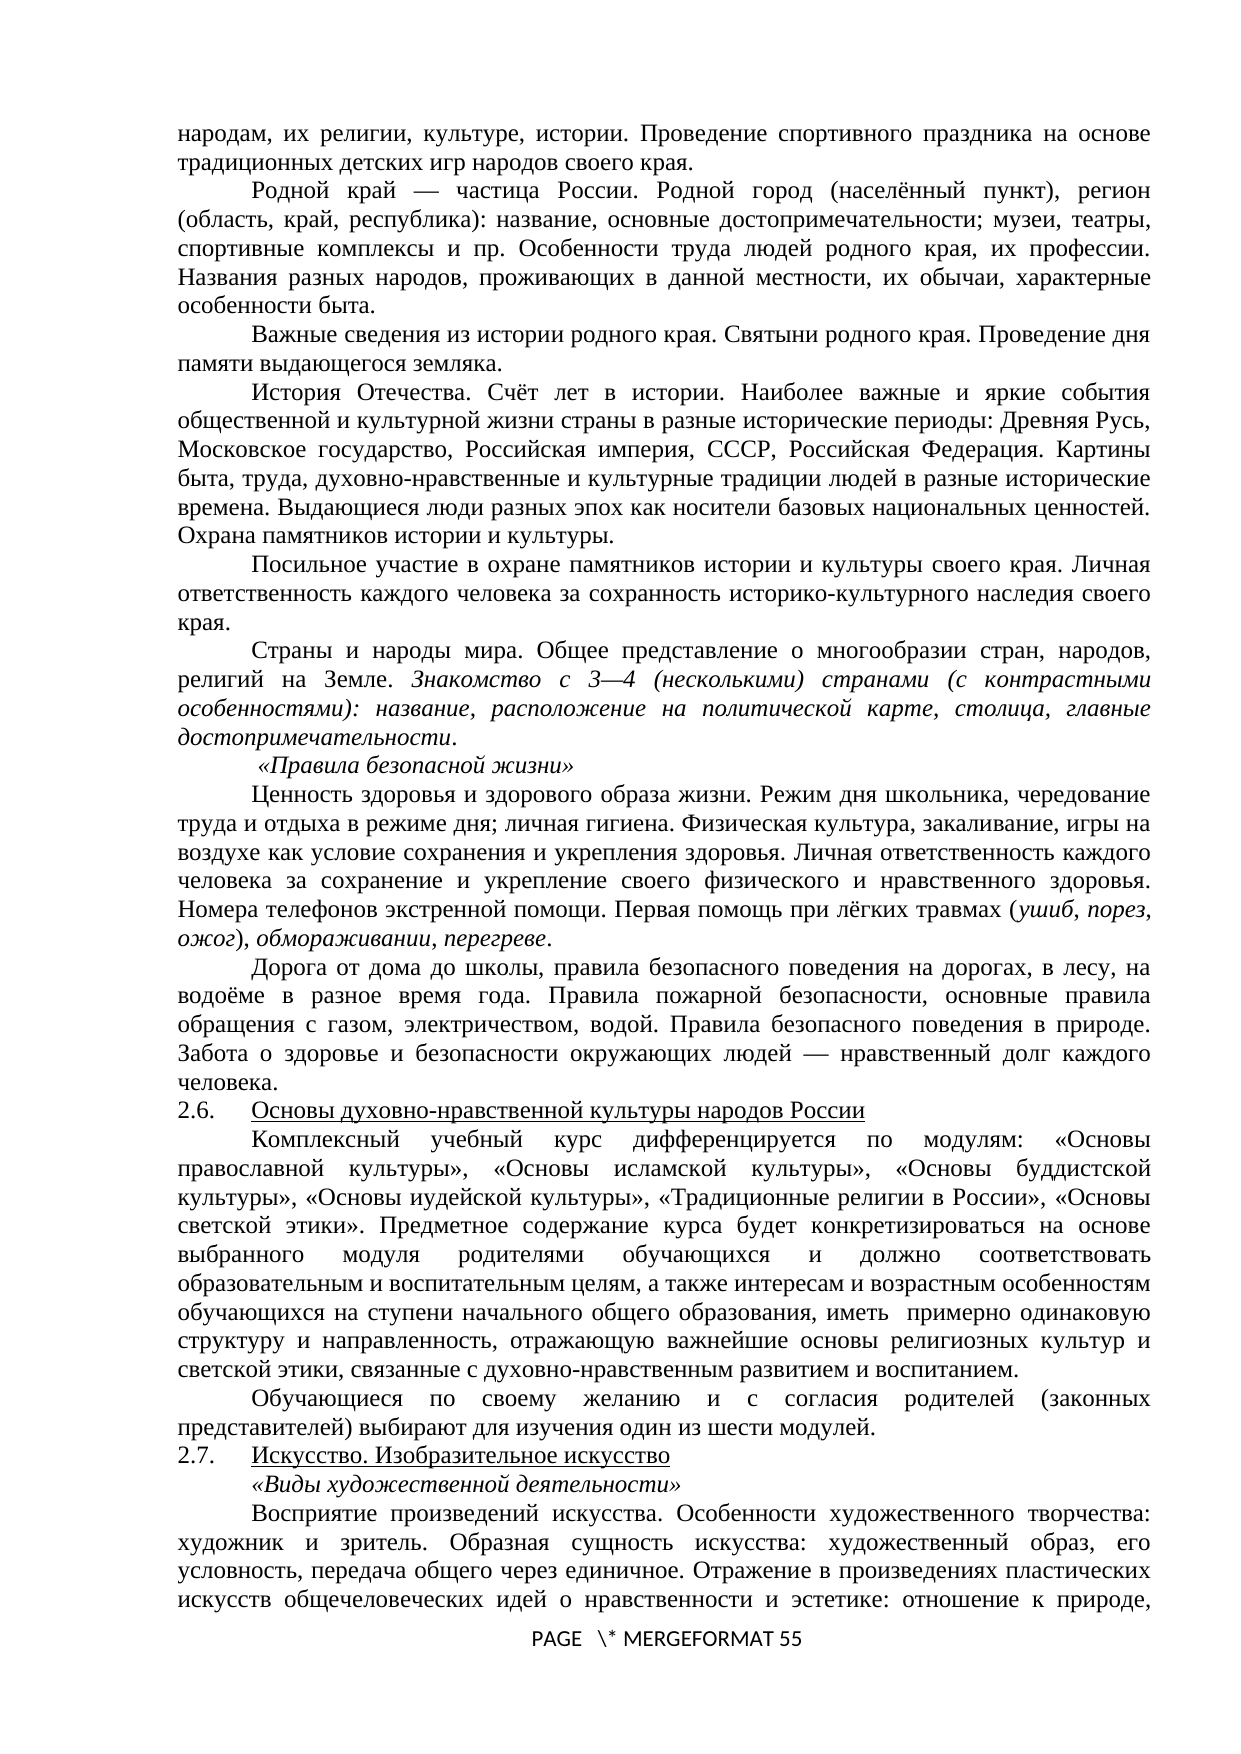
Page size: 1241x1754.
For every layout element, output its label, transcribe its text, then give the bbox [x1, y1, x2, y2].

text «Правила безопасной жизни» [177, 751, 1152, 779]
text «Виды художественной деятельности» [177, 1469, 1152, 1498]
list Основы духовно-нравственной культуры народов России [177, 1096, 1152, 1124]
text Комплексный учебный курс дифференцируется по модулям: «Основы православной культуры», «Основы исламской культуры», «Основы буддистской культуры», «Основы иудейской культуры», «Традиционные религии в России», «Основы светской этики». Предметное содержание курса будет конкретизироваться на основе выбранного модуля родителями обучающихся и должно соответствовать образовательным и воспитательным целям, а также интересам и возрастным особенностям обучающихся на ступени начального общего образования, иметь примерно одинаковую структуру и направленность, отражающую важнейшие основы религиозных культур и светской этики, связанные с духовно-нравственным развитием и воспитанием. [177, 1124, 1152, 1383]
text Важные сведения из истории родного края. Святыни родного края. Проведение дня памяти выдающегося земляка. [177, 319, 1152, 377]
text Посильное участие в охране памятников истории и культуры своего края. Личная ответственность каждого человека за сохранность историко-культурного наследия своего края. [177, 549, 1152, 636]
text История Отечества. Счёт лет в истории. Наиболее важные и яркие события общественной и культурной жизни страны в разные исторические периоды: Древняя Русь, Московское государство, Российская империя, СССР, Российская Федерация. Картины быта, труда, духовно-нравственные и культурные традиции людей в разные исторические времена. Выдающиеся люди разных эпох как носители базовых национальных ценностей. Охрана памятников истории и культуры. [177, 377, 1152, 549]
text Страны и народы мира. Общее представление о многообразии стран, народов, религий на Земле. Знакомство с 3—4 (несколькими) странами (с контрастными особенностями): название, расположение на политической карте, столица, главные достопримечательности. [177, 636, 1152, 751]
text Родной край — частица России. Родной город (населённый пункт), регион (область, край, республика): название, основные достопримечательности; музеи, театры, спортивные комплексы и пр. Особенности труда людей родного края, их профессии. Названия разных народов, проживающих в данной местности, их обычаи, характерные особенности быта. [177, 176, 1152, 319]
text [177, 1498, 1152, 1613]
text Ценность здоровья и здорового образа жизни. Режим дня школьника, чередование труда и отдыха в режиме дня; личная гигиена. Физическая культура, закаливание, игры на воздухе как условие сохранения и укрепления здоровья. Личная ответственность каждого человека за сохранение и укрепление своего физического и нравственного здоровья. Номера телефонов экстренной помощи. Первая помощь при лёгких травмах (ушиб, порез, ожог), обмораживании, перегреве. [177, 779, 1152, 952]
text Обучающиеся по своему желанию и с согласия родителей (законных представителей) выбирают для изучения один из шести модулей. [177, 1383, 1152, 1441]
list Искусство. Изобразительное искусство [177, 1441, 1152, 1469]
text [177, 118, 1152, 176]
text Дорога от дома до школы, правила безопасного поведения на дорогах, в лесу, на водоёме в разное время года. Правила пожарной безопасности, основные правила обращения с газом, электричеством, водой. Правила безопасного поведения в природе. Забота о здоровье и безопасности окружающих людей — нравственный долг каждого человека. [177, 952, 1152, 1096]
